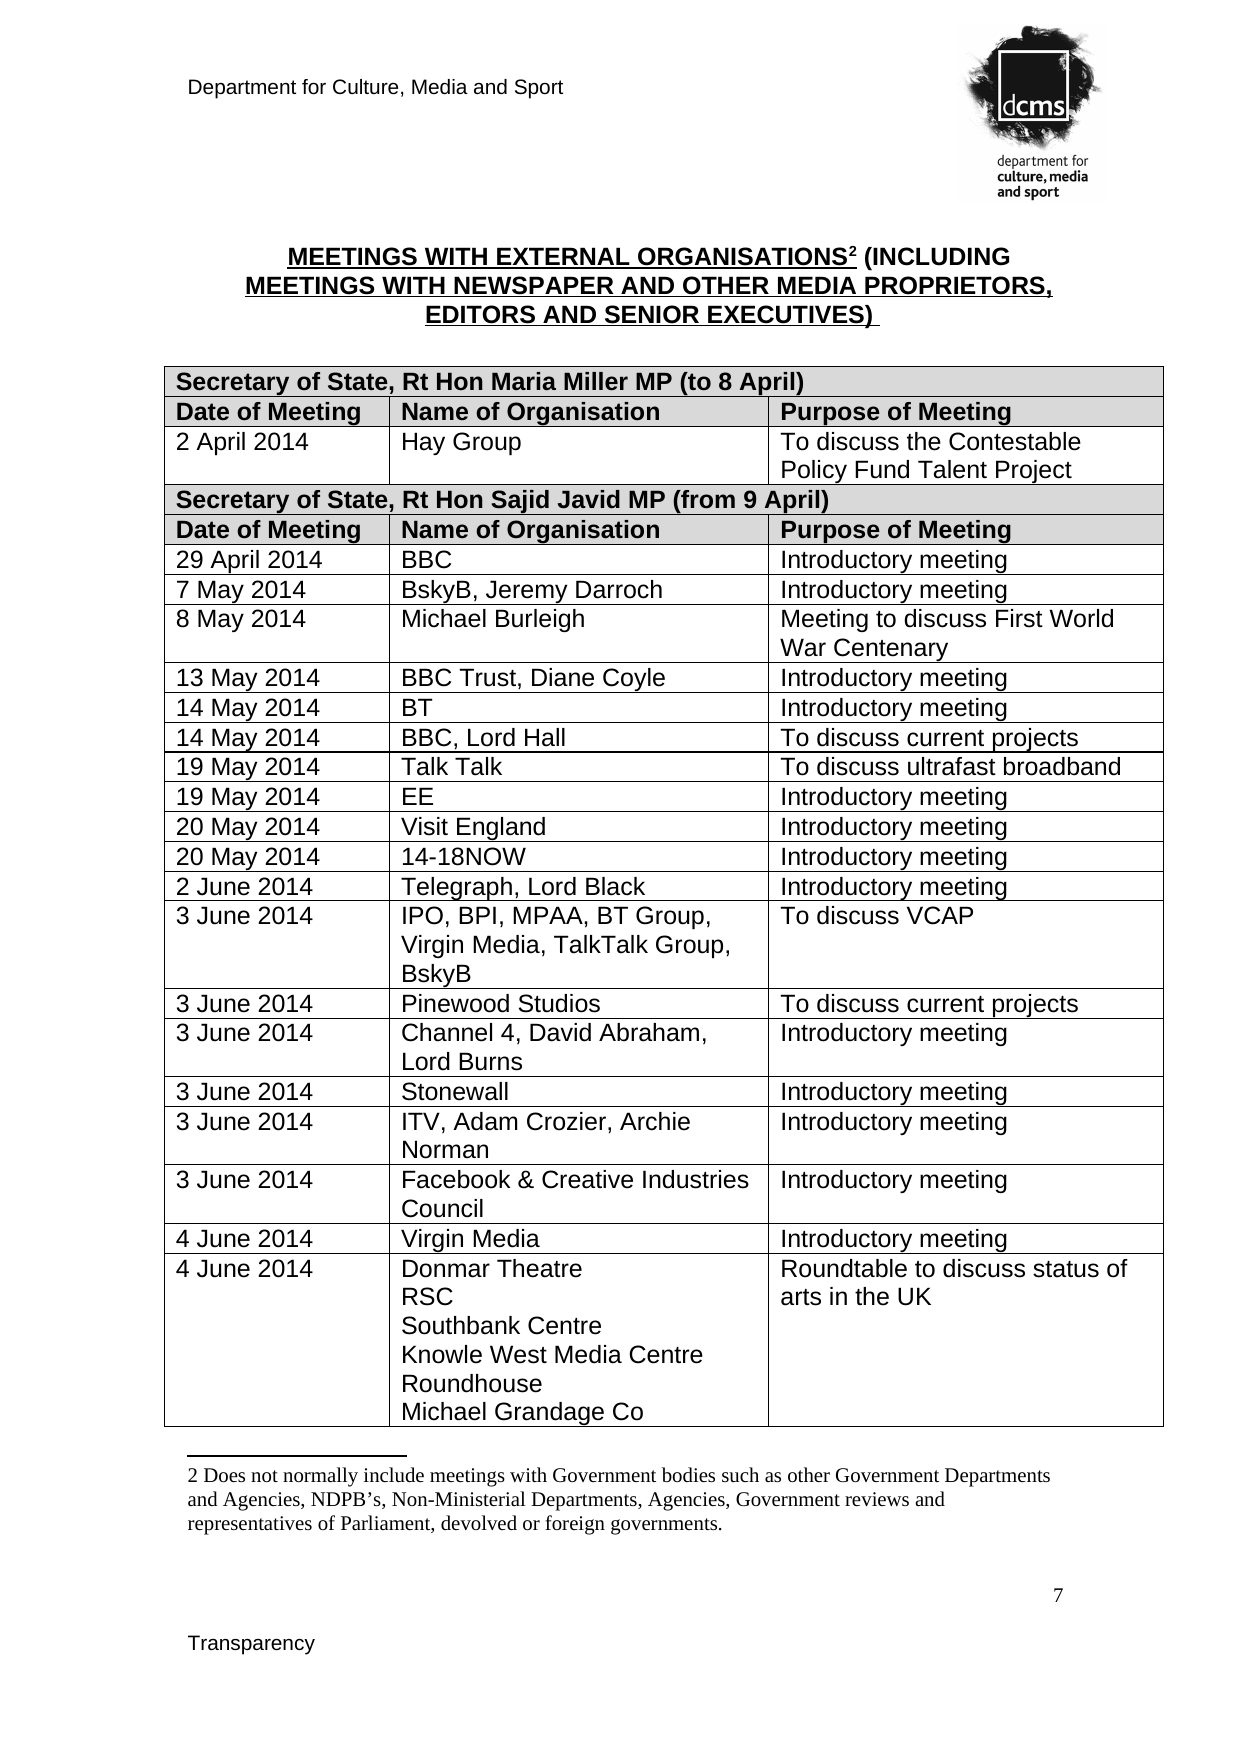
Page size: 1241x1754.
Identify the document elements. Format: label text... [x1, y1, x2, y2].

table_cell To discuss VCAP [769, 901, 1163, 988]
table_cell Introductory meeting [769, 1107, 1163, 1164]
table_cell Introductory meeting [769, 842, 1163, 871]
table_cell Introductory meeting [769, 545, 1163, 574]
table_cell Introductory meeting [769, 872, 1163, 900]
table_cell 8 May 2014 [165, 605, 389, 662]
table_cell 3 June 2014 [165, 989, 389, 1017]
table_cell Introductory meeting [769, 663, 1163, 692]
text MEETINGS WITH EXTERNAL ORGANISATIONS (INCLUDING MEETINGS WITH NEWSPAPER AND OTHER MEDIA PROPRIETORS, EDITORS AND SENIOR EXECUTIVES) [235, 242, 1063, 329]
table_cell Date of Meeting [165, 397, 389, 426]
table_cell 3 June 2014 [165, 1165, 389, 1223]
table_cell Name of Organisation [390, 397, 768, 426]
table_cell 7 May 2014 [165, 575, 389, 603]
table_cell Introductory meeting [769, 812, 1163, 841]
table_cell Visit England [390, 812, 768, 841]
table_cell Virgin Media [390, 1224, 768, 1253]
table_cell Stonewall [390, 1077, 768, 1106]
table_cell Meeting to discuss First World War Centenary [769, 605, 1163, 662]
table_cell Introductory meeting [769, 1224, 1163, 1253]
table_cell 14-18NOW [390, 842, 768, 871]
table_cell To discuss ultrafast broadband [769, 753, 1163, 781]
table_cell 20 May 2014 [165, 812, 389, 841]
table_cell Roundtable to discuss status of arts in the UK [769, 1254, 1163, 1426]
table_cell Talk Talk [390, 753, 768, 781]
picture [956, 23, 1107, 202]
table_cell Introductory meeting [769, 1165, 1163, 1223]
table_cell BBC Trust, Diane Coyle [390, 663, 768, 692]
table_cell IPO, BPI, MPAA, BT Group, Virgin Media, TalkTalk Group, BskyB [390, 901, 768, 988]
table_cell Introductory meeting [769, 575, 1163, 603]
table_cell 13 May 2014 [165, 663, 389, 692]
table_cell Introductory meeting [769, 1077, 1163, 1106]
table_cell EE [390, 782, 768, 811]
table_cell 2 June 2014 [165, 872, 389, 900]
table_cell Telegraph, Lord Black [390, 872, 768, 900]
table_cell BBC, Lord Hall [390, 723, 768, 751]
table_cell Name of Organisation [390, 515, 768, 544]
table_cell 3 June 2014 [165, 1107, 389, 1164]
table_cell Purpose of Meeting [769, 397, 1163, 426]
table_cell BskyB, Jeremy Darroch [390, 575, 768, 603]
table_cell Purpose of Meeting [769, 515, 1163, 544]
table_cell To discuss current projects [769, 723, 1163, 751]
table_cell 4 June 2014 [165, 1254, 389, 1426]
table_cell Introductory meeting [769, 782, 1163, 811]
table_cell ITV, Adam Crozier, Archie Norman [390, 1107, 768, 1164]
table_cell 19 May 2014 [165, 753, 389, 781]
table_cell 2 April 2014 [165, 427, 389, 484]
table_cell Date of Meeting [165, 515, 389, 544]
table_cell 3 June 2014 [165, 1077, 389, 1106]
table_cell BBC [390, 545, 768, 574]
table_cell To discuss the Contestable Policy Fund Talent Project [769, 427, 1163, 484]
table_cell Michael Burleigh [390, 605, 768, 662]
table_header Secretary of State, Rt Hon Maria Miller MP (to 8 April) [165, 367, 1163, 396]
table_cell 14 May 2014 [165, 693, 389, 722]
table_cell 3 June 2014 [165, 901, 389, 988]
table_cell Channel 4, David Abraham, Lord Burns [390, 1019, 768, 1076]
table_cell Secretary of State, Rt Hon Sajid Javid MP (from 9 April) [165, 485, 1163, 514]
table_cell BT [390, 693, 768, 722]
table_cell To discuss current projects [769, 989, 1163, 1017]
table_cell Introductory meeting [769, 693, 1163, 722]
table_cell Facebook & Creative Industries Council [390, 1165, 768, 1223]
table_cell 20 May 2014 [165, 842, 389, 871]
table_cell Hay Group [390, 427, 768, 484]
table_cell 19 May 2014 [165, 782, 389, 811]
table_cell Introductory meeting [769, 1019, 1163, 1076]
table_cell 4 June 2014 [165, 1224, 389, 1253]
table_cell Pinewood Studios [390, 989, 768, 1017]
table_cell 29 April 2014 [165, 545, 389, 574]
table_cell 14 May 2014 [165, 723, 389, 751]
table_cell 3 June 2014 [165, 1019, 389, 1076]
